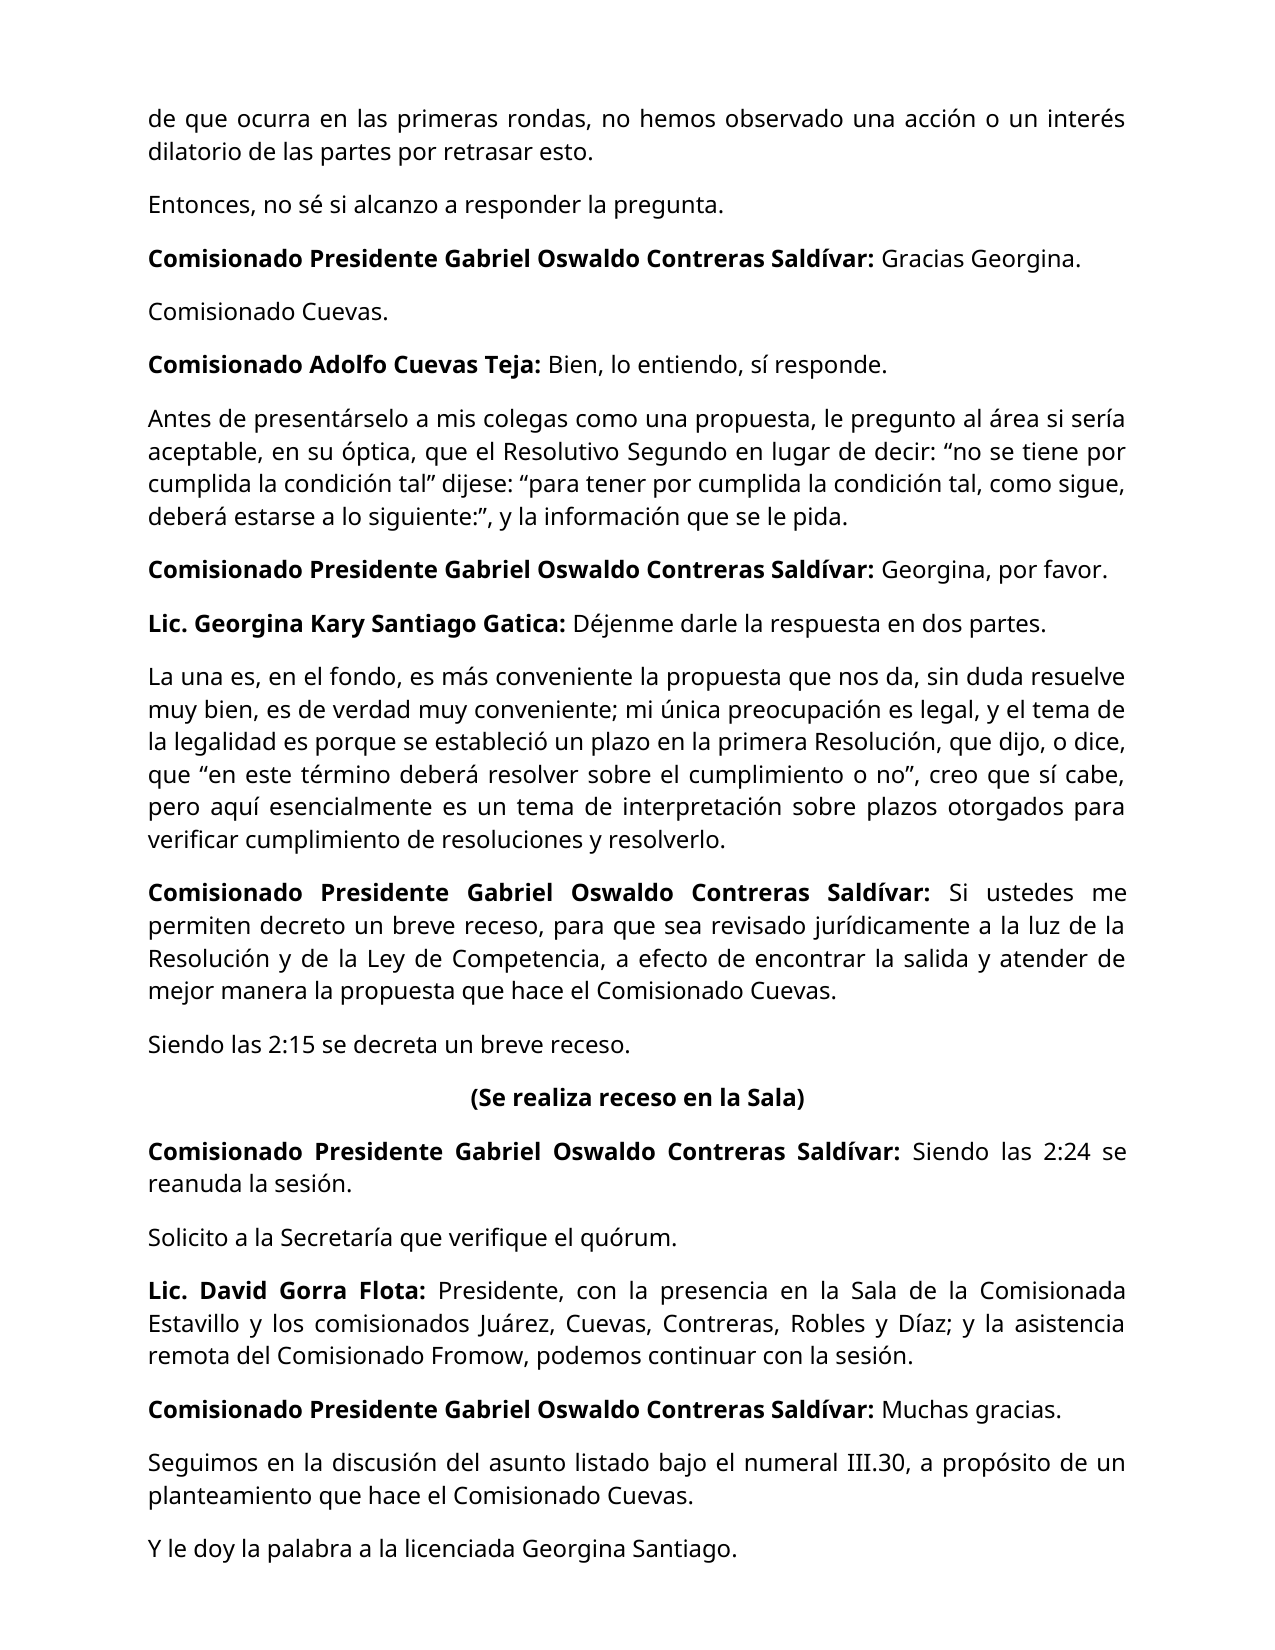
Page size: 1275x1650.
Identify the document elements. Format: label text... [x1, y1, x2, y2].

text Y le doy la palabra a la licenciada Georgina Santiago. [148, 1532, 1127, 1564]
text Solicito a la Secretaría que verifique el quórum. [148, 1220, 1127, 1253]
text La una es, en el fondo, es más conveniente la propuesta que nos da, sin duda resuelve muy bien, es de verdad muy conveniente; mi única preocupación es legal, y el tema de la legalidad es porque se estableció un plazo en la primera Resolución, que dijo, o dice, que “en este término deberá resolver sobre el cumplimiento o no”, creo que sí cabe, pero aquí esencialmente es un tema de interpretación sobre plazos otorgados para verificar cumplimiento de resoluciones y resolverlo. [148, 660, 1127, 855]
text Comisionado Presidente Gabriel Oswaldo Contreras Saldívar: Siendo las 2:24 se reanuda la sesión. [148, 1134, 1127, 1199]
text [148, 102, 1127, 167]
text Antes de presentárselo a mis colegas como una propuesta, le pregunto al área si sería aceptable, en su óptica, que el Resolutivo Segundo en lugar de decir: “no se tiene por cumplida la condición tal” dijese: “para tener por cumplida la condición tal, como sigue, deberá estarse a lo siguiente:”, y la información que se le pida. [148, 402, 1127, 532]
text Comisionado Adolfo Cuevas Teja: Bien, lo entiendo, sí responde. [148, 348, 1127, 381]
text Comisionado Presidente Gabriel Oswaldo Contreras Saldívar: Gracias Georgina. [148, 241, 1127, 274]
text Comisionado Presidente Gabriel Oswaldo Contreras Saldívar: Georgina, por favor. [148, 553, 1127, 586]
text Seguimos en la discusión del asunto listado bajo el numeral III.30, a propósito de un planteamiento que hace el Comisionado Cuevas. [148, 1446, 1127, 1511]
text Comisionado Cuevas. [148, 295, 1127, 327]
text Lic. David Gorra Flota: Presidente, con la presencia en la Sala de la Comisionada Estavillo y los comisionados Juárez, Cuevas, Contreras, Robles y Díaz; y la asistencia remota del Comisionado Fromow, podemos continuar con la sesión. [148, 1274, 1127, 1372]
text Comisionado Presidente Gabriel Oswaldo Contreras Saldívar: Si ustedes me permiten decreto un breve receso, para que sea revisado jurídicamente a la luz de la Resolución y de la Ley de Competencia, a efecto de encontrar la salida y atender de mejor manera la propuesta que hace el Comisionado Cuevas. [148, 876, 1127, 1007]
text (Se realiza receso en la Sala) [148, 1081, 1127, 1113]
text Comisionado Presidente Gabriel Oswaldo Contreras Saldívar: Muchas gracias. [148, 1392, 1127, 1425]
text Lic. Georgina Kary Santiago Gatica: Déjenme darle la respuesta en dos partes. [148, 606, 1127, 639]
text Entonces, no sé si alcanzo a responder la pregunta. [148, 188, 1127, 221]
text Siendo las 2:15 se decreta un breve receso. [148, 1027, 1127, 1060]
